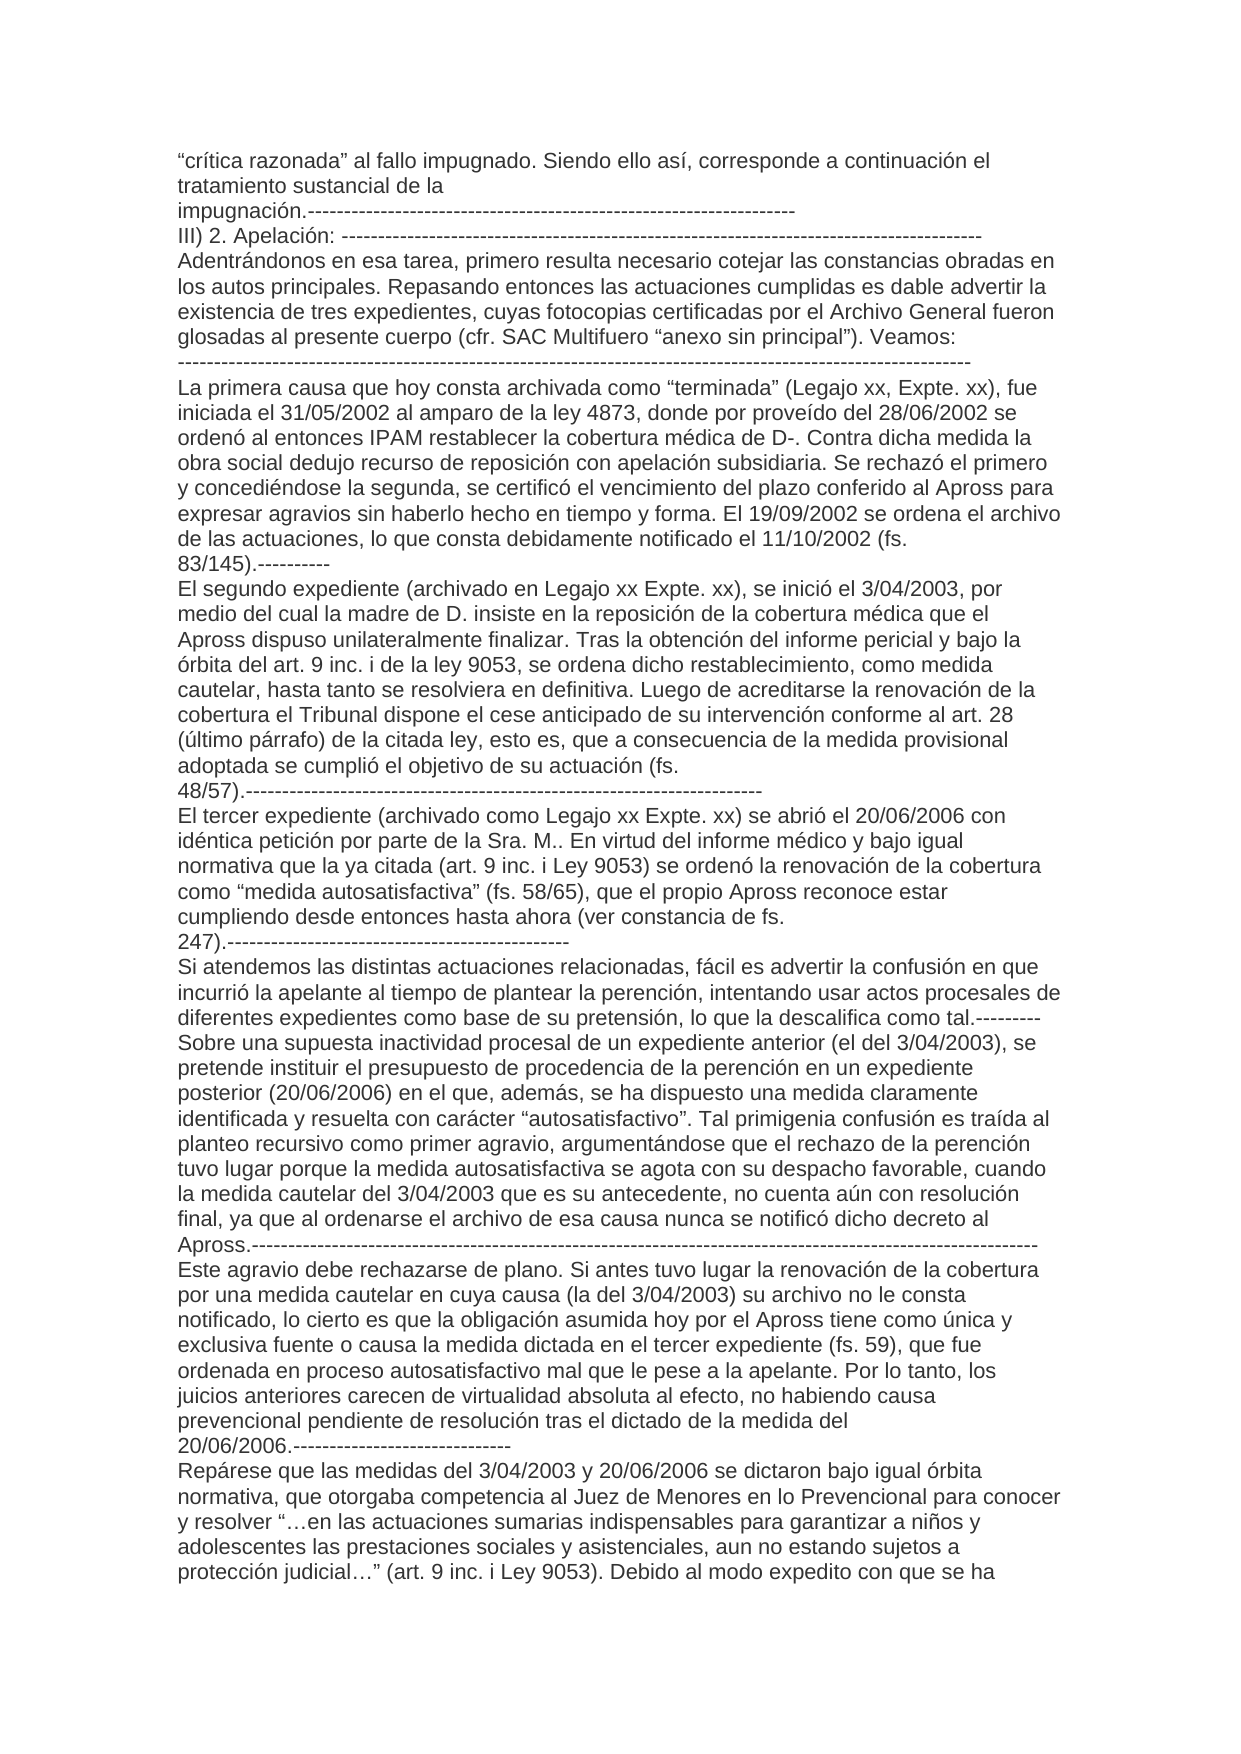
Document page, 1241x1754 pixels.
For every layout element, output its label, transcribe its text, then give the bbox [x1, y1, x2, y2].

text Este agravio debe rechazarse de plano. Si antes tuvo lugar la renovación de la cobertura por una medida cautelar en cuya causa (la del 3/04/2003) su archivo no le consta notificado, lo cierto es que la obligación asumida hoy por el Apross tiene como única y exclusiva fuente o causa la medida dictada en el tercer expediente (fs. 59), que fue ordenada en proceso autosatisfactivo mal que le pese a la apelante. Por lo tanto, los juicios anteriores carecen de virtualidad absoluta al efecto, no habiendo causa prevencional pendiente de resolución tras el dictado de la medida del 20/06/2006.------------------------------ [177, 1257, 1063, 1458]
text La primera causa que hoy consta archivada como “terminada” (Legajo xx, Expte. xx), fue iniciada el 31/05/2002 al amparo de la ley 4873, donde por proveído del 28/06/2002 se ordenó al entonces IPAM restablecer la cobertura médica de D-. Contra dicha medida la obra social dedujo recurso de reposición con apelación subsidiaria. Se rechazó el primero y concediéndose la segunda, se certificó el vencimiento del plazo conferido al Apross para expresar agravios sin haberlo hecho en tiempo y forma. El 19/09/2002 se ordena el archivo de las actuaciones, lo que consta debidamente notificado el 11/10/2002 (fs. 83/145).---------- [177, 374, 1063, 576]
text El segundo expediente (archivado en Legajo xx Expte. xx), se inició el 3/04/2003, por medio del cual la madre de D. insiste en la reposición de la cobertura médica que el Apross dispuso unilateralmente finalizar. Tras la obtención del informe pericial y bajo la órbita del art. 9 inc. i de la ley 9053, se ordena dicho restablecimiento, como medida cautelar, hasta tanto se resolviera en definitiva. Luego de acreditarse la renovación de la cobertura el Tribunal dispone el cese anticipado de su intervención conforme al art. 28 (último párrafo) de la citada ley, esto es, que a consecuencia de la medida provisional adoptada se cumplió el objetivo de su actuación (fs. 48/57).----------------------------------------------------------------------- [177, 576, 1063, 803]
text Adentrándonos en esa tarea, primero resulta necesario cotejar las constancias obradas en los autos principales. Repasando entonces las actuaciones cumplidas es dable advertir la existencia de tres expedientes, cuyas fotocopias certificadas por el Archivo General fueron glosadas al presente cuerpo (cfr. SAC Multifuero “anexo sin principal”). Veamos: ------------------------------------------------------------------------------------------------------------- [177, 248, 1063, 374]
text Si atendemos las distintas actuaciones relacionadas, fácil es advertir la confusión en que incurrió la apelante al tiempo de plantear la perención, intentando usar actos procesales de diferentes expedientes como base de su pretensión, lo que la descalifica como tal.--------- [177, 954, 1063, 1030]
text III) 2. Apelación: ---------------------------------------------------------------------------------------- [177, 223, 1063, 248]
text El tercer expediente (archivado como Legajo xx Expte. xx) se abrió el 20/06/2006 con idéntica petición por parte de la Sra. M.. En virtud del informe médico y bajo igual normativa que la ya citada (art. 9 inc. i Ley 9053) se ordenó la renovación de la cobertura como “medida autosatisfactiva” (fs. 58/65), que el propio Apross reconoce estar cumpliendo desde entonces hasta ahora (ver constancia de fs. 247).----------------------------------------------- [177, 803, 1063, 954]
text Sobre una supuesta inactividad procesal de un expediente anterior (el del 3/04/2003), se pretende instituir el presupuesto de procedencia de la perención en un expediente posterior (20/06/2006) en el que, además, se ha dispuesto una medida claramente identificada y resuelta con carácter “autosatisfactivo”. Tal primigenia confusión es traída al planteo recursivo como primer agravio, argumentándose que el rechazo de la perención tuvo lugar porque la medida autosatisfactiva se agota con su despacho favorable, cuando la medida cautelar del 3/04/2003 que es su antecedente, no cuenta aún con resolución final, ya que al ordenarse el archivo de esa causa nunca se notificó dicho decreto al Apross.------------------------------------------------------------------------------------------------------------ [177, 1030, 1063, 1257]
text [177, 148, 1063, 223]
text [177, 1458, 1063, 1584]
